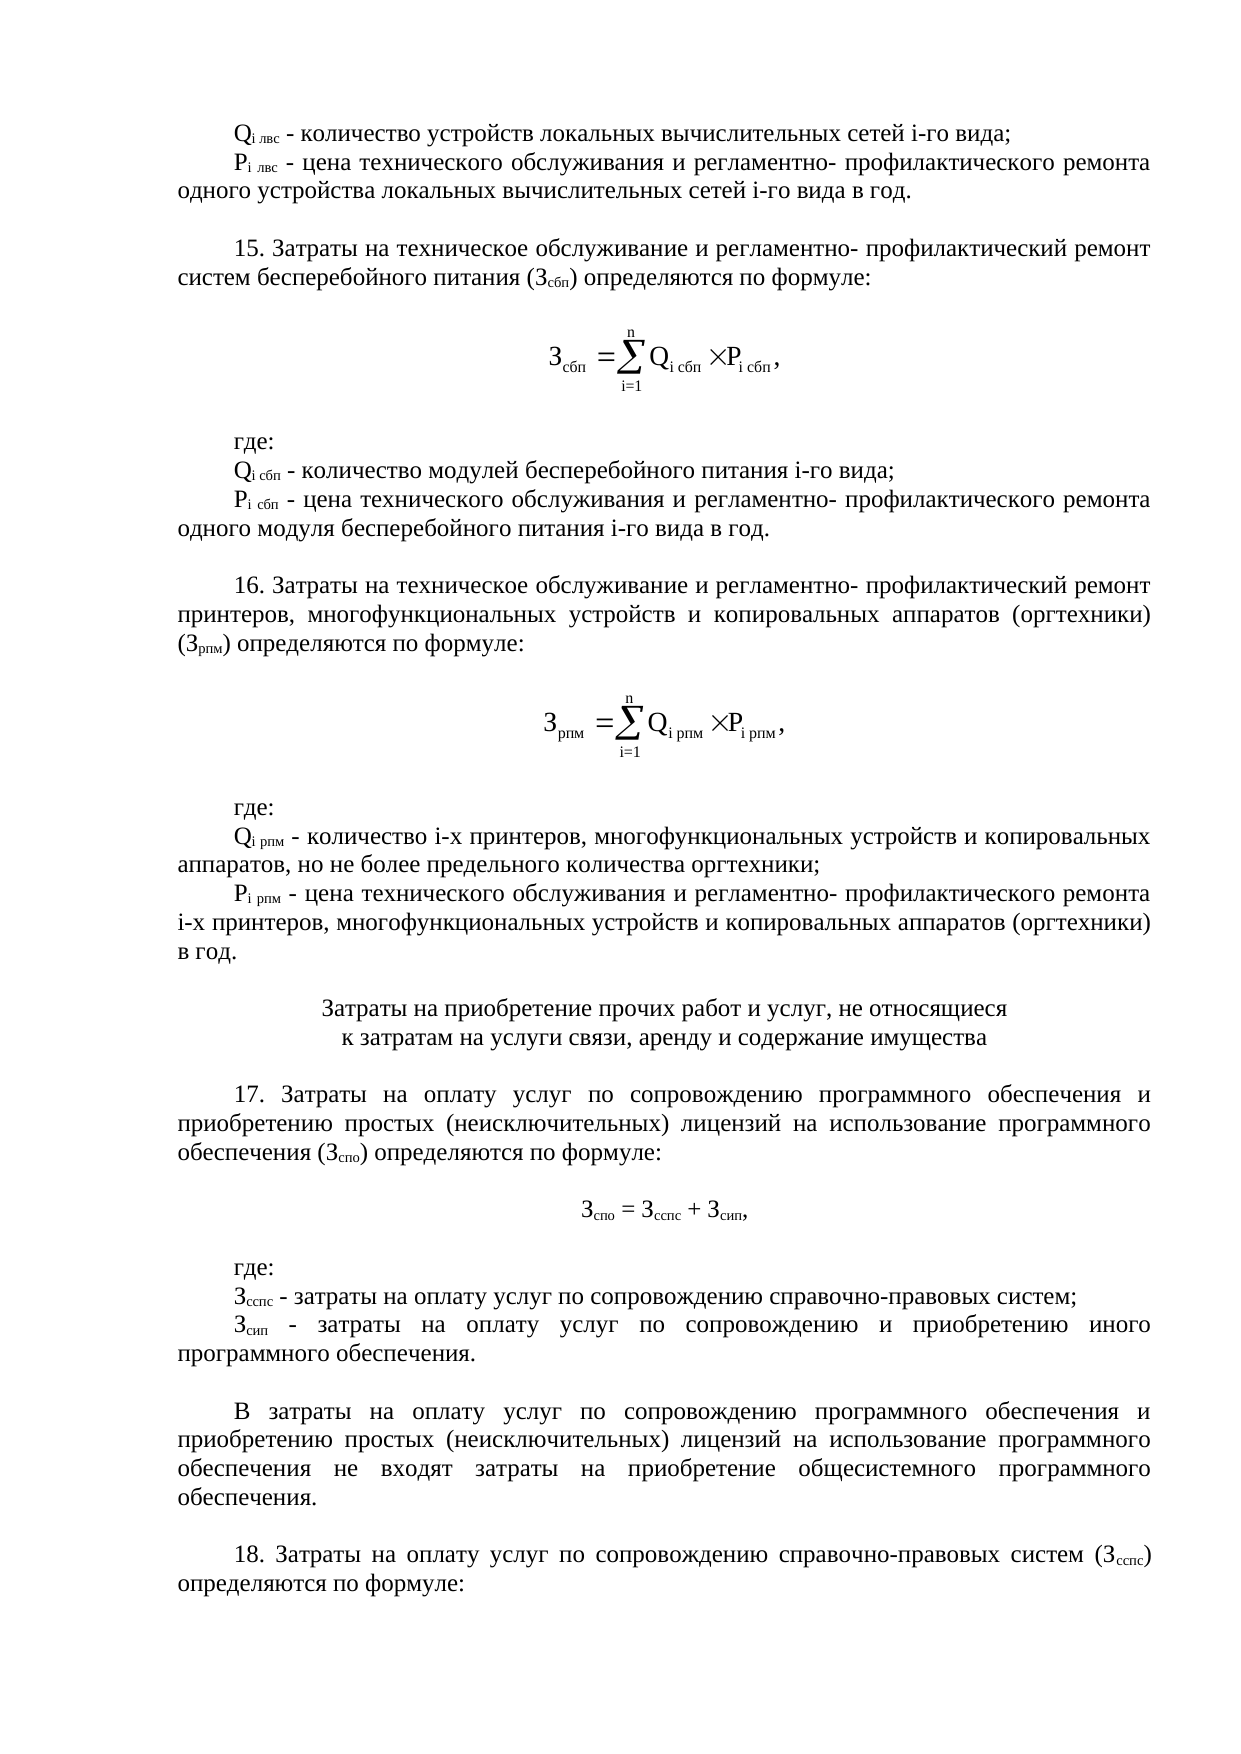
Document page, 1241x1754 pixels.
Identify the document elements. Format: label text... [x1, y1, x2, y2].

text 16. Затраты на техническое обслуживание и регламентно- профилактический ремонт принтеров, многофункциональных устройств и копировальных аппаратов (оргтехники) (Зрпм) определяются по формуле: [177, 570, 1152, 656]
text Зсспс - затраты на оплату услуг по сопровождению справочно-правовых систем; [177, 1281, 1152, 1309]
text Зспо = Зсспс + Зсип, [177, 1194, 1152, 1223]
text Pi рпм - цена технического обслуживания и регламентно- профилактического ремонта i-х принтеров, многофункциональных устройств и копировальных аппаратов (оргтехники) в год. [177, 878, 1152, 964]
text где: [177, 426, 1152, 455]
text Qi рпм - количество i-х принтеров, многофункциональных устройств и копировальных аппаратов, но не более предельного количества оргтехники; [177, 821, 1152, 878]
text 17. Затраты на оплату услуг по сопровождению программного обеспечения и приобретению простых (неисключительных) лицензий на использование программного обеспечения (Зспо) определяются по формуле: [177, 1079, 1152, 1166]
text Затраты на приобретение прочих работ и услуг, не относящиеся [177, 993, 1152, 1022]
text Qi лвс - количество устройств локальных вычислительных сетей i-го вида; [177, 118, 1152, 147]
text 15. Затраты на техническое обслуживание и регламентно- профилактический ремонт систем бесперебойного питания (Зсбп) определяются по формуле: [177, 233, 1152, 291]
text Зсип - затраты на оплату услуг по сопровождению и приобретению иного программного обеспечения. [177, 1309, 1152, 1367]
text Qi сбп - количество модулей бесперебойного питания i-го вида; [177, 455, 1152, 484]
text где: [177, 792, 1152, 821]
text к затратам на услуги связи, аренду и содержание имущества [177, 1022, 1152, 1051]
text Pi лвс - цена технического обслуживания и регламентно- профилактического ремонта одного устройства локальных вычислительных сетей i-го вида в год. [177, 147, 1152, 204]
text Pi сбп - цена технического обслуживания и регламентно- профилактического ремонта одного модуля бесперебойного питания i-го вида в год. [177, 484, 1152, 541]
text 18. Затраты на оплату услуг по сопровождению справочно-правовых систем (Зсспс) определяются по формуле: [177, 1539, 1152, 1597]
text где: [177, 1252, 1152, 1281]
text В затраты на оплату услуг по сопровождению программного обеспечения и приобретению простых (неисключительных) лицензий на использование программного обеспечения не входят затраты на приобретение общесистемного программного обеспечения. [177, 1396, 1152, 1511]
